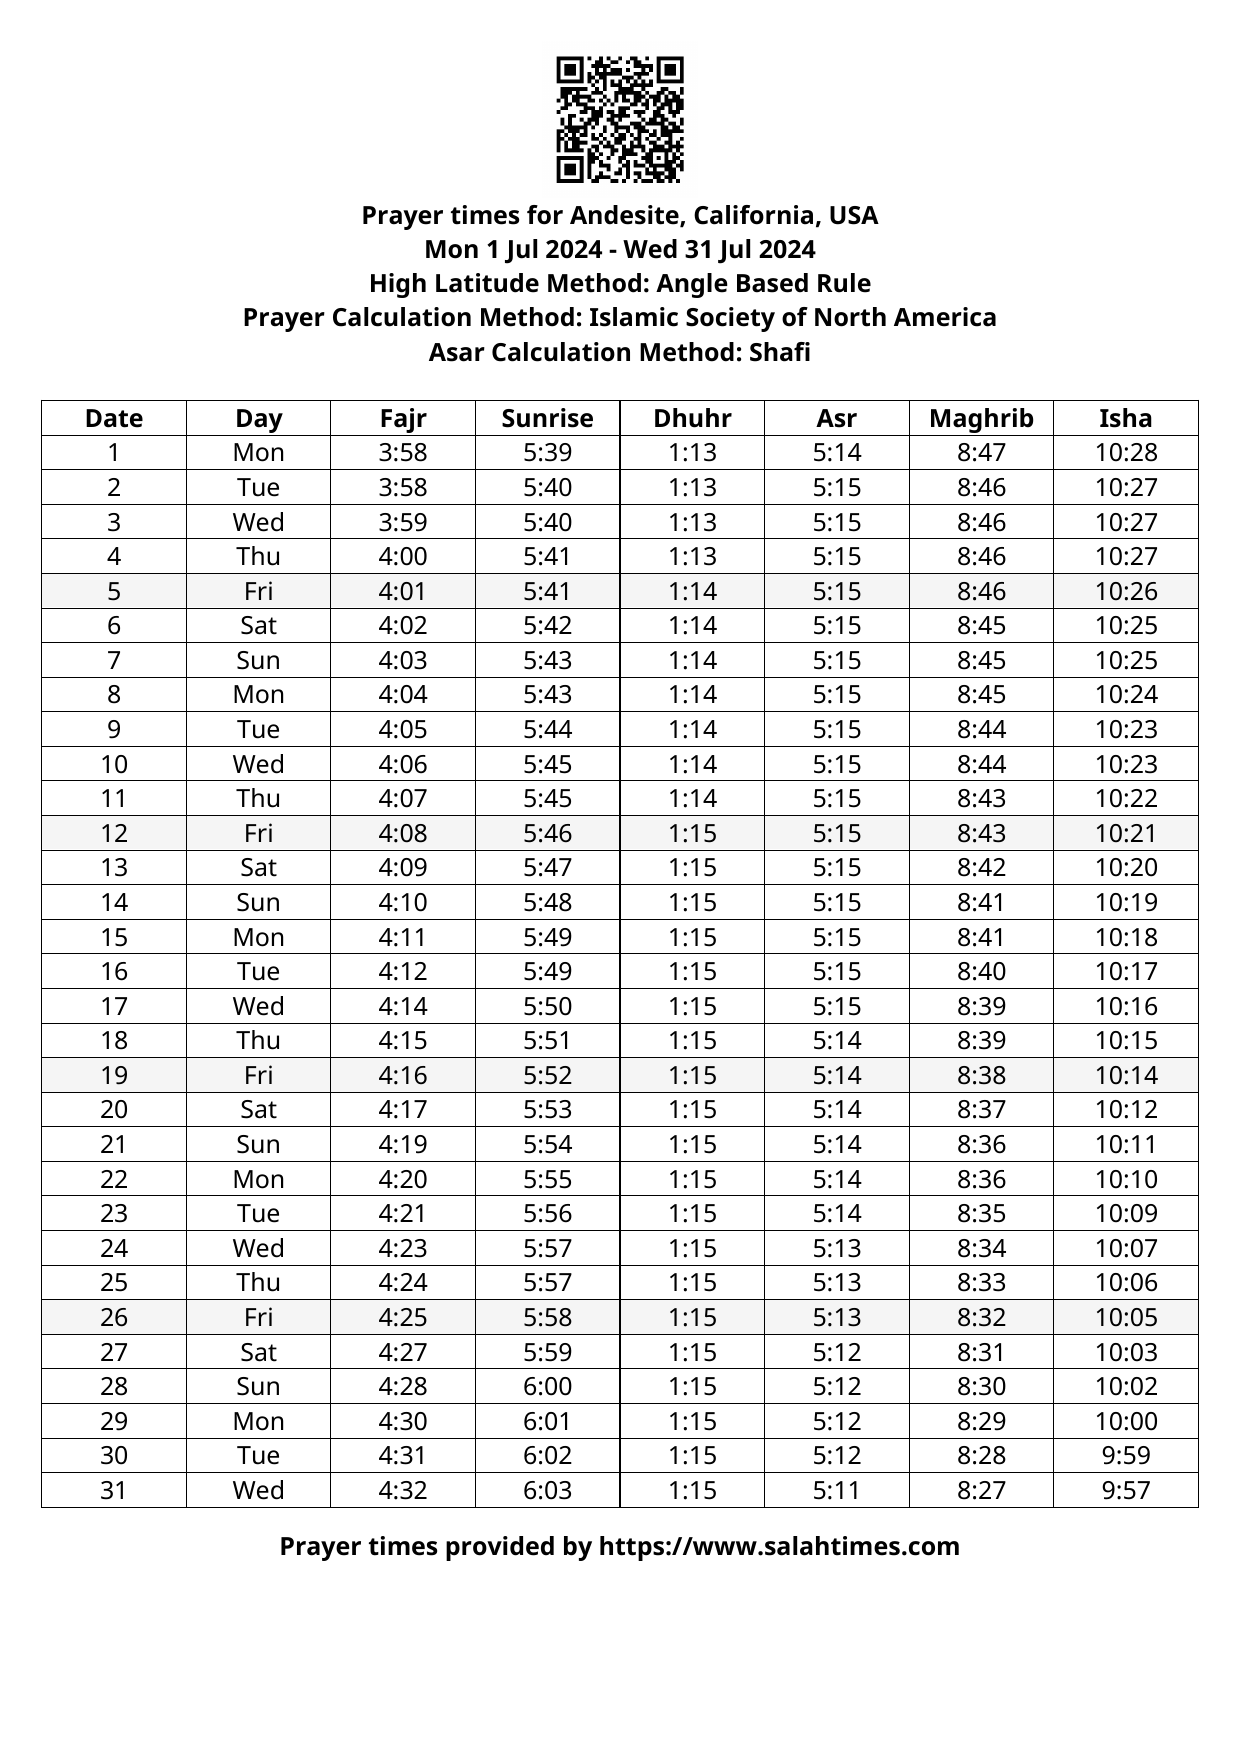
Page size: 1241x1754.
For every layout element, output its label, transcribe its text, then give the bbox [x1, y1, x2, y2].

table_cell 5:15 [765, 851, 909, 884]
table_cell Sat [187, 609, 330, 642]
table_cell 10:21 [1054, 816, 1198, 849]
table_cell 5:41 [476, 539, 619, 573]
table_cell 11 [42, 781, 186, 815]
table_cell 1:14 [621, 712, 764, 746]
table_cell 1:15 [621, 816, 764, 849]
table_cell 8:39 [910, 989, 1053, 1022]
table_cell 1:13 [621, 505, 764, 538]
table_cell Tue [187, 712, 330, 746]
table_cell 1:14 [621, 781, 764, 815]
table_cell 4:01 [331, 574, 475, 607]
table_cell Mon [187, 678, 330, 711]
table_cell 8:41 [910, 885, 1053, 919]
text Prayer times for Andesite, California, USA [42, 198, 1198, 232]
table_cell 10:28 [1054, 436, 1198, 469]
table_cell 4:21 [331, 1196, 475, 1230]
table_cell Thu [187, 1024, 330, 1057]
table_cell 8:30 [910, 1369, 1053, 1403]
table_cell 20 [42, 1093, 186, 1126]
table_cell 4:09 [331, 851, 475, 884]
table_cell 4:07 [331, 781, 475, 815]
table_cell Sun [187, 643, 330, 677]
table_cell 10:12 [1054, 1093, 1198, 1126]
table_cell 5:13 [765, 1300, 909, 1334]
table_cell 9:59 [1054, 1439, 1198, 1472]
table_cell Sun [187, 885, 330, 919]
table_cell 10:00 [1054, 1404, 1198, 1437]
table_cell 5:12 [765, 1335, 909, 1368]
table_cell 4:27 [331, 1335, 475, 1368]
table_cell 10:10 [1054, 1162, 1198, 1195]
table_cell 9:57 [1054, 1473, 1198, 1507]
table_cell 5:49 [476, 954, 619, 988]
table_cell 8:29 [910, 1404, 1053, 1437]
table_cell 8:43 [910, 781, 1053, 815]
table_cell 1:15 [621, 1300, 764, 1334]
table_cell 5:46 [476, 816, 619, 849]
table_header Asr [765, 401, 909, 434]
table_cell 4:14 [331, 989, 475, 1022]
table_cell 5:15 [765, 505, 909, 538]
table_cell 5:14 [765, 1024, 909, 1057]
table_cell 5:40 [476, 505, 619, 538]
table_cell 4:28 [331, 1369, 475, 1403]
table_cell 4:31 [331, 1439, 475, 1472]
table_cell Sat [187, 1335, 330, 1368]
table_cell 5:43 [476, 678, 619, 711]
table_cell 4:05 [331, 712, 475, 746]
table_cell 4 [42, 539, 186, 573]
table_cell 5:51 [476, 1024, 619, 1057]
table_cell 5:15 [765, 781, 909, 815]
table_header Fajr [331, 401, 475, 434]
table_cell 5:40 [476, 470, 619, 504]
table_cell 9 [42, 712, 186, 746]
table_cell 10:03 [1054, 1335, 1198, 1368]
table_cell 10:06 [1054, 1266, 1198, 1299]
table_cell Wed [187, 989, 330, 1022]
table_cell 8:45 [910, 609, 1053, 642]
table_cell 8:44 [910, 747, 1053, 780]
table_cell 6 [42, 609, 186, 642]
table_cell 5:11 [765, 1473, 909, 1507]
table_cell 1:13 [621, 539, 764, 573]
table_cell 2 [42, 470, 186, 504]
table_cell Thu [187, 1266, 330, 1299]
table_cell 1:15 [621, 885, 764, 919]
table_cell 10:20 [1054, 851, 1198, 884]
table_cell Sun [187, 1369, 330, 1403]
table_header Isha [1054, 401, 1198, 434]
table_cell 5:14 [765, 1196, 909, 1230]
table_cell 13 [42, 851, 186, 884]
table_cell 10:27 [1054, 505, 1198, 538]
table_cell 4:06 [331, 747, 475, 780]
table_cell 5:15 [765, 816, 909, 849]
table_cell 10:27 [1054, 539, 1198, 573]
picture [542, 41, 699, 198]
table_header Dhuhr [621, 401, 764, 434]
table_cell 1:13 [621, 470, 764, 504]
table_cell 5:57 [476, 1266, 619, 1299]
table_cell 24 [42, 1231, 186, 1264]
text High Latitude Method: Angle Based Rule [42, 266, 1198, 300]
table_cell 4:00 [331, 539, 475, 573]
table_cell 1:14 [621, 609, 764, 642]
table_cell 5:50 [476, 989, 619, 1022]
table_cell 31 [42, 1473, 186, 1507]
table_cell 4:11 [331, 920, 475, 953]
table_cell 1:15 [621, 1369, 764, 1403]
table_cell 4:30 [331, 1404, 475, 1437]
table_header Maghrib [910, 401, 1053, 434]
table_cell 3 [42, 505, 186, 538]
table_cell 8:45 [910, 678, 1053, 711]
table_cell 5:14 [765, 436, 909, 469]
table_cell 5:14 [765, 1058, 909, 1092]
text Mon 1 Jul 2024 - Wed 31 Jul 2024 [42, 232, 1198, 266]
table_cell 5:15 [765, 643, 909, 677]
table_cell 4:20 [331, 1162, 475, 1195]
text Prayer times provided by https://www.salahtimes.com [42, 1528, 1198, 1563]
table_cell 29 [42, 1404, 186, 1437]
table_cell 1:15 [621, 1335, 764, 1368]
table_cell 10:24 [1054, 678, 1198, 711]
table_cell 1:15 [621, 1196, 764, 1230]
table_cell 10:25 [1054, 643, 1198, 677]
table_cell 5:53 [476, 1093, 619, 1126]
table_cell Wed [187, 505, 330, 538]
table_cell Tue [187, 1439, 330, 1472]
table_cell Tue [187, 1196, 330, 1230]
table_cell 6:02 [476, 1439, 619, 1472]
table_cell 3:58 [331, 436, 475, 469]
table_cell 5:45 [476, 781, 619, 815]
table_cell 1:15 [621, 954, 764, 988]
table_cell 5:56 [476, 1196, 619, 1230]
table_cell Mon [187, 436, 330, 469]
table_cell 19 [42, 1058, 186, 1092]
table_header Day [187, 401, 330, 434]
table_cell 8:43 [910, 816, 1053, 849]
table_cell 1:15 [621, 920, 764, 953]
table_cell 4:17 [331, 1093, 475, 1126]
table_cell 4:12 [331, 954, 475, 988]
table_cell 1:15 [621, 1058, 764, 1092]
table_cell 5 [42, 574, 186, 607]
table_cell 5:13 [765, 1266, 909, 1299]
table_cell 10:15 [1054, 1024, 1198, 1057]
table_cell 5:55 [476, 1162, 619, 1195]
table_cell 10:23 [1054, 712, 1198, 746]
table_cell 1:15 [621, 1266, 764, 1299]
table_cell 17 [42, 989, 186, 1022]
table_cell 8:46 [910, 539, 1053, 573]
table_cell 5:15 [765, 989, 909, 1022]
table_cell 4:03 [331, 643, 475, 677]
table_cell Mon [187, 920, 330, 953]
table_cell 5:15 [765, 574, 909, 607]
table_cell 8:36 [910, 1127, 1053, 1161]
table_cell 8:37 [910, 1093, 1053, 1126]
table_cell 5:42 [476, 609, 619, 642]
table_cell Thu [187, 539, 330, 573]
table_cell Sat [187, 851, 330, 884]
table_cell 1:15 [621, 851, 764, 884]
table_cell 5:14 [765, 1093, 909, 1126]
table_cell 10:14 [1054, 1058, 1198, 1092]
table_cell 1:14 [621, 643, 764, 677]
table_cell Wed [187, 1473, 330, 1507]
table_cell 1:15 [621, 1231, 764, 1264]
table_cell 8:44 [910, 712, 1053, 746]
table_cell 1:14 [621, 678, 764, 711]
table_cell 5:48 [476, 885, 619, 919]
table_cell 5:15 [765, 470, 909, 504]
table_cell 5:15 [765, 678, 909, 711]
table_cell 5:49 [476, 920, 619, 953]
table_cell 5:47 [476, 851, 619, 884]
table_cell 10:23 [1054, 747, 1198, 780]
table_cell 4:25 [331, 1300, 475, 1334]
table_cell 5:15 [765, 712, 909, 746]
table_cell Mon [187, 1162, 330, 1195]
text Asar Calculation Method: Shafi [42, 334, 1198, 368]
table_cell 4:08 [331, 816, 475, 849]
table_cell 1:15 [621, 1439, 764, 1472]
table_cell 5:15 [765, 920, 909, 953]
table_cell 5:15 [765, 747, 909, 780]
table_cell Fri [187, 1058, 330, 1092]
table_cell 4:10 [331, 885, 475, 919]
table_cell 28 [42, 1369, 186, 1403]
table_cell 8 [42, 678, 186, 711]
table_header Date [42, 401, 186, 434]
table_cell 10:27 [1054, 470, 1198, 504]
table_cell 8:28 [910, 1439, 1053, 1472]
table_cell 4:04 [331, 678, 475, 711]
table_cell 4:02 [331, 609, 475, 642]
table_cell 5:54 [476, 1127, 619, 1161]
table_cell Fri [187, 574, 330, 607]
table_cell 8:32 [910, 1300, 1053, 1334]
table_cell 10:11 [1054, 1127, 1198, 1161]
table_cell 3:59 [331, 505, 475, 538]
table_cell 10:26 [1054, 574, 1198, 607]
table_cell 5:58 [476, 1300, 619, 1334]
table_cell 23 [42, 1196, 186, 1230]
table_cell 14 [42, 885, 186, 919]
table_cell Sun [187, 1127, 330, 1161]
table_cell 10:17 [1054, 954, 1198, 988]
table_cell 1:14 [621, 574, 764, 607]
table_cell 8:46 [910, 505, 1053, 538]
table_cell 5:15 [765, 539, 909, 573]
table_cell 4:16 [331, 1058, 475, 1092]
table_cell 1:15 [621, 1093, 764, 1126]
table_cell 6:00 [476, 1369, 619, 1403]
table_cell 5:41 [476, 574, 619, 607]
table_cell 1:13 [621, 436, 764, 469]
table_cell Wed [187, 1231, 330, 1264]
table_cell 1:15 [621, 1404, 764, 1437]
table_cell 5:57 [476, 1231, 619, 1264]
table_header Sunrise [476, 401, 619, 434]
table_cell 5:44 [476, 712, 619, 746]
table_cell 30 [42, 1439, 186, 1472]
table_cell 8:46 [910, 574, 1053, 607]
table_cell 5:39 [476, 436, 619, 469]
table_cell Mon [187, 1404, 330, 1437]
table_cell 1:15 [621, 1162, 764, 1195]
table_cell 5:52 [476, 1058, 619, 1092]
table_cell Tue [187, 954, 330, 988]
table_cell 8:46 [910, 470, 1053, 504]
table_cell 1:15 [621, 989, 764, 1022]
table_cell 25 [42, 1266, 186, 1299]
table_cell 5:12 [765, 1439, 909, 1472]
table_cell 5:12 [765, 1404, 909, 1437]
table_cell 4:24 [331, 1266, 475, 1299]
table_cell 5:15 [765, 885, 909, 919]
table_cell 27 [42, 1335, 186, 1368]
table_cell 6:03 [476, 1473, 619, 1507]
table_cell 5:43 [476, 643, 619, 677]
table_cell 7 [42, 643, 186, 677]
table_cell 10:16 [1054, 989, 1198, 1022]
table_cell 10:05 [1054, 1300, 1198, 1334]
table_cell 10:09 [1054, 1196, 1198, 1230]
table_cell 10:25 [1054, 609, 1198, 642]
table_cell Tue [187, 470, 330, 504]
table_cell 3:58 [331, 470, 475, 504]
table_cell 1:15 [621, 1473, 764, 1507]
table_cell 15 [42, 920, 186, 953]
text Prayer Calculation Method: Islamic Society of North America [42, 300, 1198, 334]
table_cell 8:47 [910, 436, 1053, 469]
table_cell 4:19 [331, 1127, 475, 1161]
table_cell 10:02 [1054, 1369, 1198, 1403]
table_cell 1 [42, 436, 186, 469]
table_cell 8:31 [910, 1335, 1053, 1368]
table_cell 8:42 [910, 851, 1053, 884]
table_cell 4:15 [331, 1024, 475, 1057]
table_cell 5:59 [476, 1335, 619, 1368]
table_cell 5:13 [765, 1231, 909, 1264]
table_cell 8:36 [910, 1162, 1053, 1195]
table_cell 10:22 [1054, 781, 1198, 815]
table_cell 8:38 [910, 1058, 1053, 1092]
table_cell Thu [187, 781, 330, 815]
table_cell 21 [42, 1127, 186, 1161]
table_cell 1:14 [621, 747, 764, 780]
table_cell 5:14 [765, 1127, 909, 1161]
table_cell 12 [42, 816, 186, 849]
table_cell 10:18 [1054, 920, 1198, 953]
table_cell 5:15 [765, 954, 909, 988]
table_cell Fri [187, 1300, 330, 1334]
table_cell 8:33 [910, 1266, 1053, 1299]
table_cell 8:35 [910, 1196, 1053, 1230]
table_cell 4:32 [331, 1473, 475, 1507]
table_cell 26 [42, 1300, 186, 1334]
table_cell 18 [42, 1024, 186, 1057]
table_cell 8:34 [910, 1231, 1053, 1264]
table_cell 10 [42, 747, 186, 780]
table_cell 1:15 [621, 1127, 764, 1161]
table_cell 5:12 [765, 1369, 909, 1403]
table_cell 8:41 [910, 920, 1053, 953]
table_cell 16 [42, 954, 186, 988]
table_cell Wed [187, 747, 330, 780]
table_cell 1:15 [621, 1024, 764, 1057]
table_cell Fri [187, 816, 330, 849]
table_cell 5:14 [765, 1162, 909, 1195]
table_cell 5:15 [765, 609, 909, 642]
table_cell 4:23 [331, 1231, 475, 1264]
table_cell 8:39 [910, 1024, 1053, 1057]
table_cell 22 [42, 1162, 186, 1195]
table_cell Sat [187, 1093, 330, 1126]
table_cell 8:40 [910, 954, 1053, 988]
table_cell 10:19 [1054, 885, 1198, 919]
table_cell 6:01 [476, 1404, 619, 1437]
table_cell 10:07 [1054, 1231, 1198, 1264]
table_cell 8:27 [910, 1473, 1053, 1507]
table_cell 8:45 [910, 643, 1053, 677]
table_cell 5:45 [476, 747, 619, 780]
